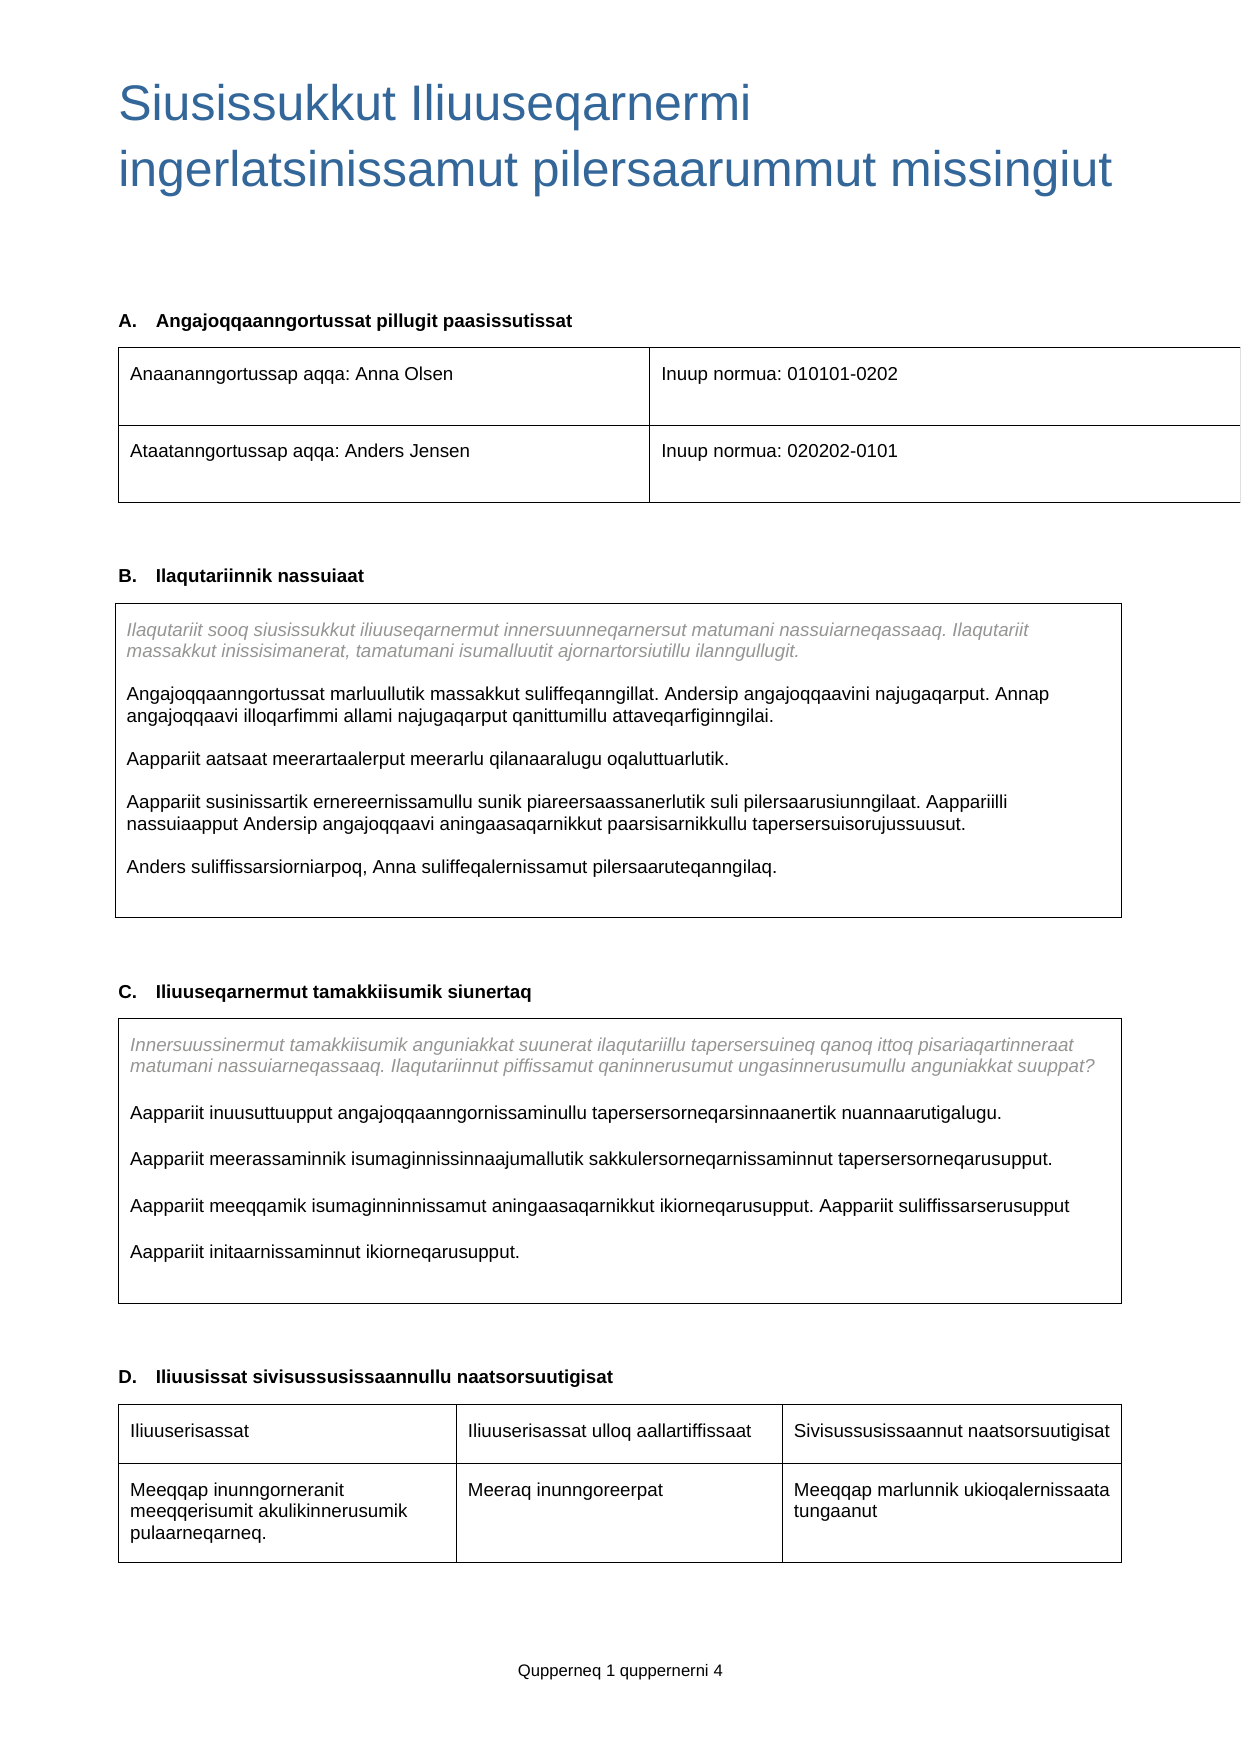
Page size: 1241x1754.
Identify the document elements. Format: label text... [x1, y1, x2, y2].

table_cell Inuup normua: 020202-0101 [650, 426, 1240, 502]
subtitle Ilaqutariinnik nassuiaat [118, 565, 1122, 587]
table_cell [119, 1464, 456, 1562]
subtitle Iliuusissat sivisussusissaannullu naatsorsuutigisat [118, 1366, 1122, 1388]
table_header Inuup normua: 010101-0202 [650, 348, 1240, 424]
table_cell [783, 1464, 1121, 1562]
table_cell Ataatanngortussap aqqa: Anders Jensen [119, 426, 649, 502]
subtitle Angajoqqaanngortussat pillugit paasissutissat [118, 310, 1122, 332]
table_header Iliuuserisassat [119, 1405, 456, 1463]
subtitle Iliuuseqarnermut tamakkiisumik siunertaq [118, 980, 1122, 1002]
table_header Innersuussinermut tamakkiisumik anguniakkat suunerat ilaqutariillu tapersersuineq qanoq ittoq pisariaqartinneraat matumani nassuiarneqassaaq. Ilaqutariinnut piffissamut qaninnerusumut ungasinnerusumullu anguniakkat suuppat? Aappariit inuusuttuupput angajoqqaanngornissaminullu tapersersorneqarsinnaanertik nuannaarutigalugu. Aappariit meerassaminnik isumaginnissinnaajumallutik sakkulersorneqarnissaminnut tapersersorneqarusupput. Aappariit meeqqamik isumaginninnissamut aningaasaqarnikkut ikiorneqarusupput. Aappariit suliffissarserusupput Aappariit initaarnissaminnut ikiorneqarusupput. [119, 1019, 1121, 1303]
table_header Ilaqutariit sooq siusissukkut iliuuseqarnermut innersuunneqarnersut matumani nassuiarneqassaaq. Ilaqutariit massakkut inissisimanerat, tamatumani isumalluutit ajornartorsiutillu ilanngullugit. Angajoqqaanngortussat marluullutik massakkut suliffeqanngillat. Andersip angajoqqaavini najugaqarput. Annap angajoqqaavi illoqarfimmi allami najugaqarput qanittumillu attaveqarfiginngilai. Aappariit aatsaat meerartaalerput meerarlu qilanaaralugu oqaluttuarlutik. Aappariit susinissartik ernereernissamullu sunik piareersaassanerlutik suli pilersaarusiunngilaat. Aappariilli nassuiaapput Andersip angajoqqaavi aningaasaqarnikkut paarsisarnikkullu tapersersuisorujussuusut. Anders suliffissarsiorniarpoq, Anna suliffeqalernissamut pilersaaruteqanngilaq. [116, 604, 1121, 917]
table_header Iliuuserisassat ulloq aallartiffissaat [457, 1405, 782, 1463]
table_header Anaananngortussap aqqa: Anna Olsen [119, 348, 649, 424]
table_header Sivisussusissaannut naatsorsuutigisat [783, 1405, 1121, 1463]
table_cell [457, 1464, 782, 1562]
